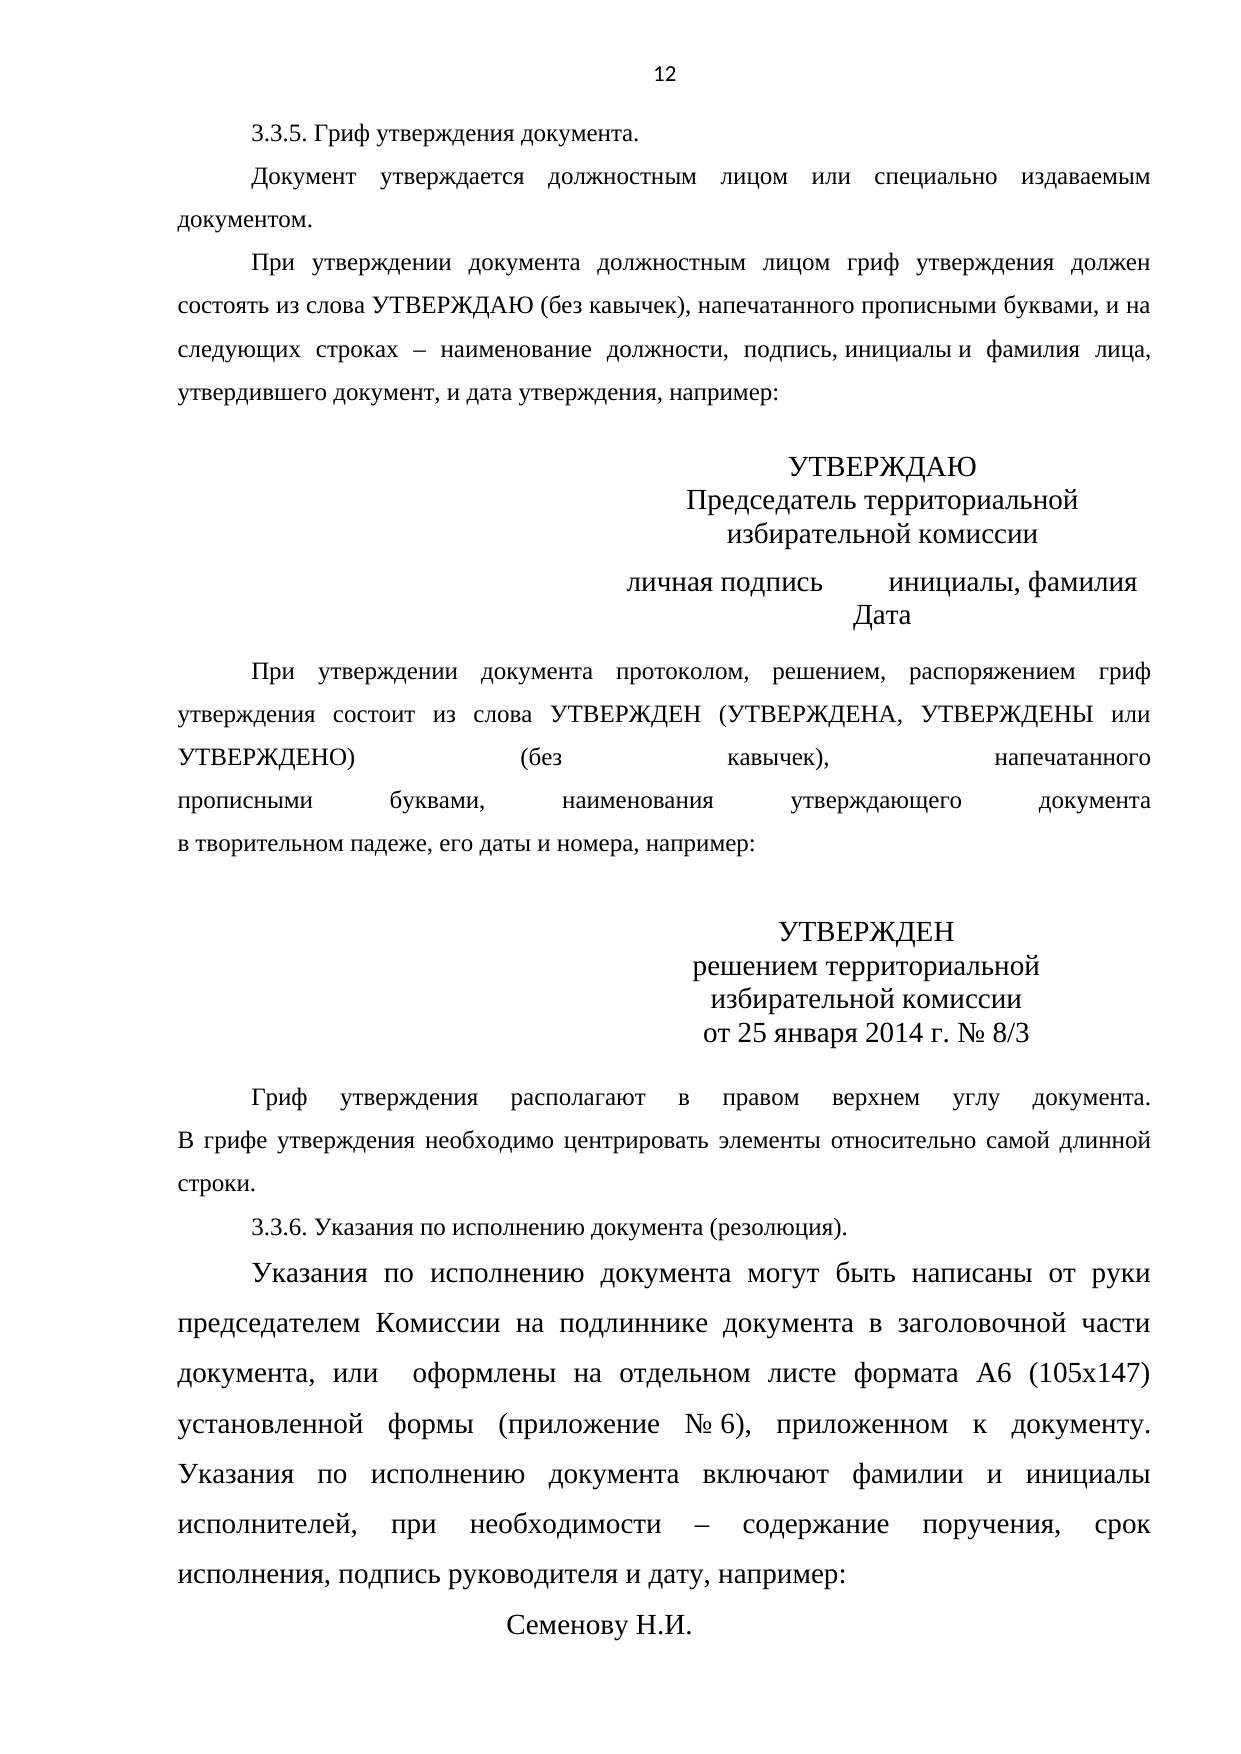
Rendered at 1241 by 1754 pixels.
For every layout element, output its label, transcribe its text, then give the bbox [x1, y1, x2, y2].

text Указания по исполнению документа могут быть написаны от руки председателем Комиссии на подлиннике документа в заголовочной части документа, или оформлены на отдельном листе формата А6 (105x147) установленной формы (приложение № 6), приложенном к документу. Указания по исполнению документа включают фамилии и инициалы исполнителей, при необходимости – содержание поручения, срок исполнения, подпись руководителя и дату, например: [177, 1255, 1152, 1590]
text избирательной комиссии [507, 982, 1152, 1015]
text личная подпись инициалы, фамилия [613, 564, 1152, 597]
text Семенову Н.И. [177, 1607, 1152, 1641]
text от 25 января 2014 г. № 8/3 [507, 1015, 1152, 1049]
text Председатель территориальной избирательной комиссии [613, 482, 1152, 549]
text При утверждении документа протоколом, решением, распоряжением гриф утверждения состоит из слова УТВЕРЖДЕН (УТВЕРЖДЕНА, УТВЕРЖДЕНЫ или УТВЕРЖДЕНО) (без кавычек), напечатанного прописными буквами, наименования утверждающего документа в творительном падеже, его даты и номера, например: [177, 656, 1152, 857]
text решением территориальной [507, 948, 1152, 982]
text При утверждении документа должностным лицом гриф утверждения должен состоять из слова УТВЕРЖДАЮ (без кавычек), напечатанного прописными буквами, и на следующих строках – наименование должности, подпись, инициалы и фамилия лица, утвердившего документ, и дата утверждения, например: [177, 247, 1152, 406]
text УТВЕРЖДАЮ [613, 449, 1152, 482]
text УТВЕРЖДЕН [507, 914, 1152, 948]
text Гриф утверждения располагают в правом верхнем углу документа. В грифе утверждения необходимо центрировать элементы относительно самой длинной строки. [177, 1082, 1152, 1197]
text Документ утверждается должностным лицом или специально издаваемым документом. [177, 161, 1152, 233]
text Дата [613, 597, 1152, 631]
text 3.3.5. Гриф утверждения документа. [177, 118, 1152, 147]
text 3.3.6. Указания по исполнению документа (резолюция). [177, 1212, 1152, 1240]
